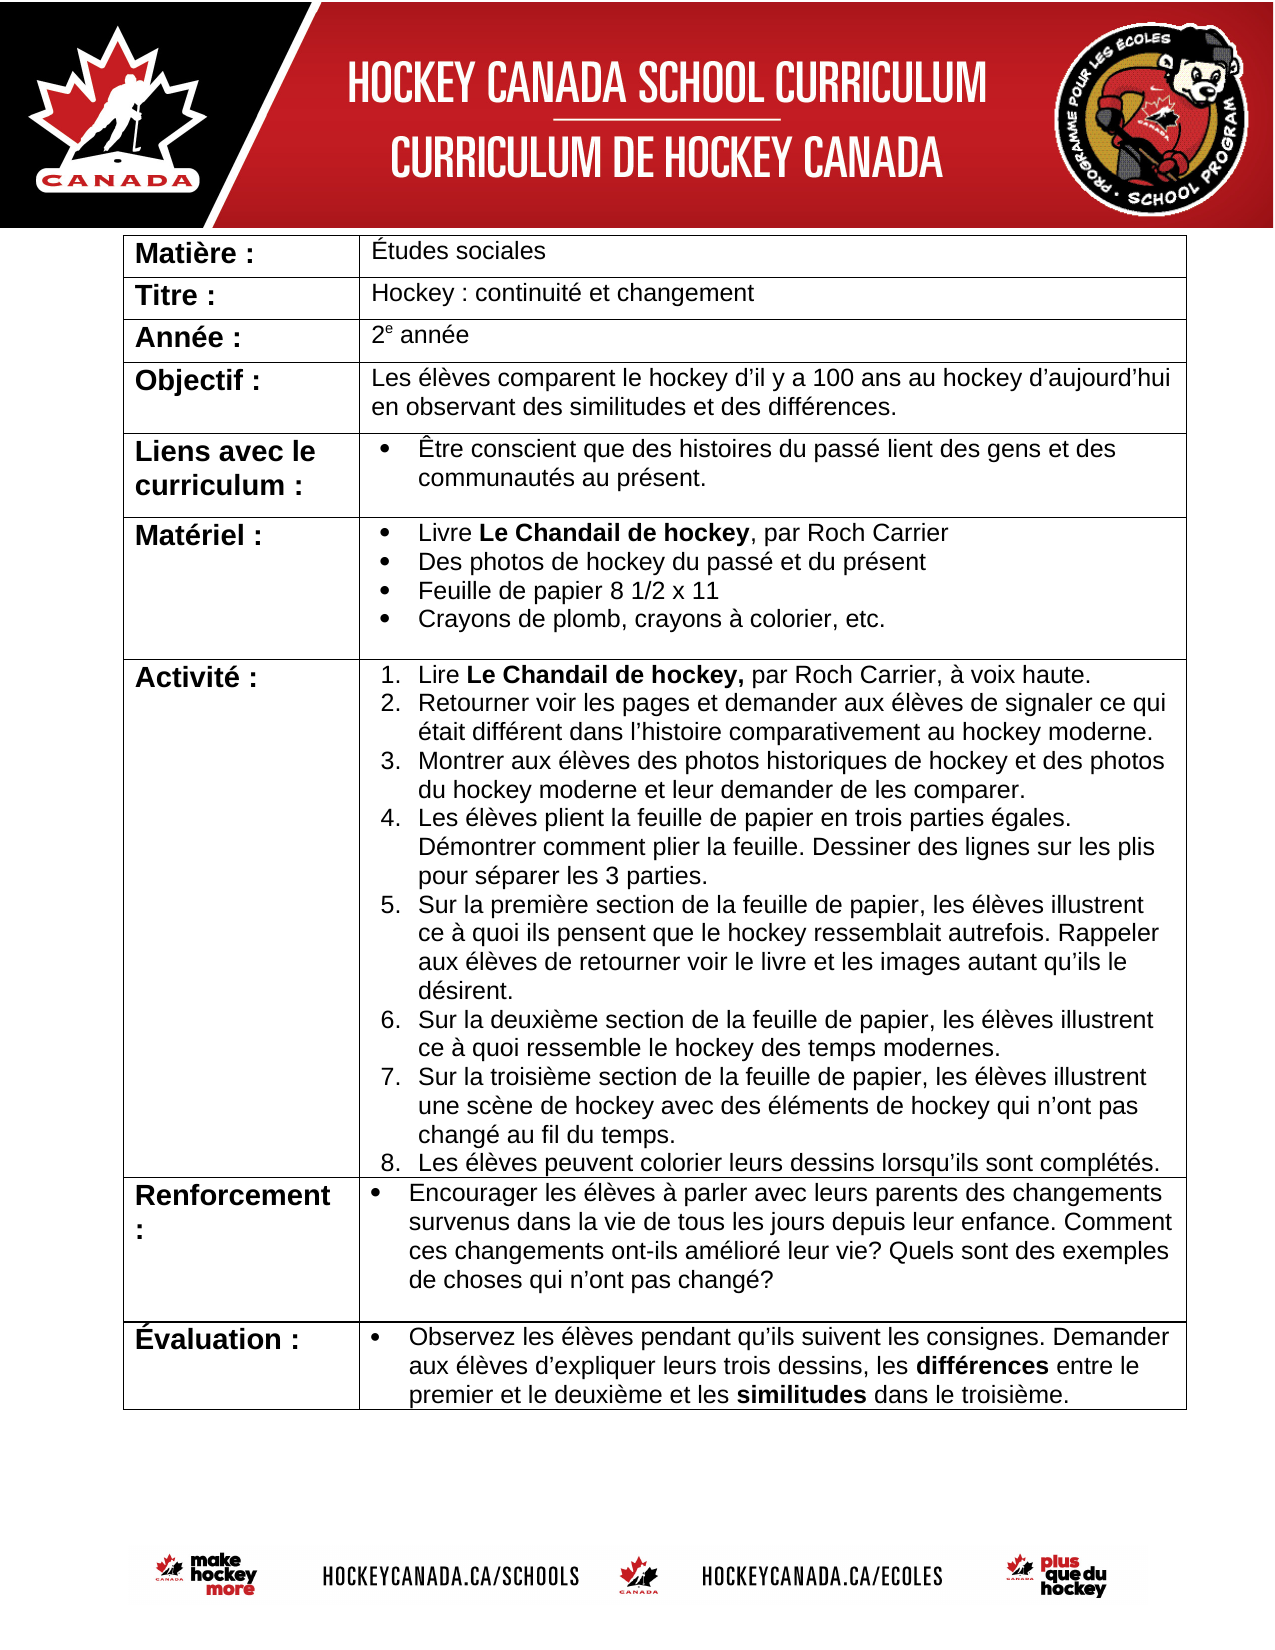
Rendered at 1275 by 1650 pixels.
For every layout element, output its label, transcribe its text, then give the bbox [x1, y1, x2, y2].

table_cell Encourager les élèves à parler avec leurs parents des changements survenus dans la vie de tous les jours depuis leur enfance. Comment ces changements ont-ils amélioré leur vie? Quels sont des exemples de choses qui n’ont pas changé? [360, 1178, 1186, 1321]
table_cell Livre Le Chandail de hockey, par Roch Carrier Des photos de hockey du passé et du présent Feuille de papier 8 1/2 x 11 Crayons de plomb, crayons à colorier, etc. [360, 518, 1186, 659]
table_cell Année : [124, 320, 359, 362]
table_cell Titre : [124, 278, 359, 319]
table_cell Lire Le Chandail de hockey, par Roch Carrier, à voix haute. Retourner voir les pages et demander aux élèves de signaler ce qui était différent dans l’histoire comparativement au hockey moderne. Montrer aux élèves des photos historiques de hockey et des photos du hockey moderne et leur demander de les comparer. Les élèves plient la feuille de papier en trois parties égales. Démontrer comment plier la feuille. Dessiner des lignes sur les plis pour séparer les 3 parties. Sur la première section de la feuille de papier, les élèves illustrent ce à quoi ils pensent que le hockey ressemblait autrefois. Rappeler aux élèves de retourner voir le livre et les images autant qu’ils le désirent. Sur la deuxième section de la feuille de papier, les élèves illustrent ce à quoi ressemble le hockey des temps modernes. Sur la troisième section de la feuille de papier, les élèves illustrent une scène de hockey avec des éléments de hockey qui n’ont pas changé au fil du temps. Les élèves peuvent colorier leurs dessins lorsqu’ils sont complétés. [360, 660, 1186, 1177]
table_cell Liens avec le curriculum : [124, 434, 359, 517]
table_cell Activité : [124, 660, 359, 1177]
table_cell Objectif : [124, 363, 359, 433]
table_cell Les élèves comparent le hockey d’il y a 100 ans au hockey d’aujourd’hui en observant des similitudes et des différences. [360, 363, 1186, 433]
table_cell Observez les élèves pendant qu’ils suivent les consignes. Demander aux élèves d’expliquer leurs trois dessins, les différences entre le premier et le deuxième et les similitudes dans le troisième. [360, 1323, 1186, 1409]
table_cell 2e année [360, 320, 1186, 362]
table_cell Matériel : [124, 518, 359, 659]
picture [0, 2, 1274, 228]
table_header Matière : [124, 236, 359, 277]
table_cell Évaluation : [124, 1323, 359, 1409]
table_cell Hockey : continuité et changement [360, 278, 1186, 319]
table_header Études sociales [360, 236, 1186, 277]
table_cell Être conscient que des histoires du passé lient des gens et des communautés au présent. [360, 434, 1186, 517]
table_cell Renforcement : [124, 1178, 359, 1321]
picture [127, 1545, 1148, 1605]
